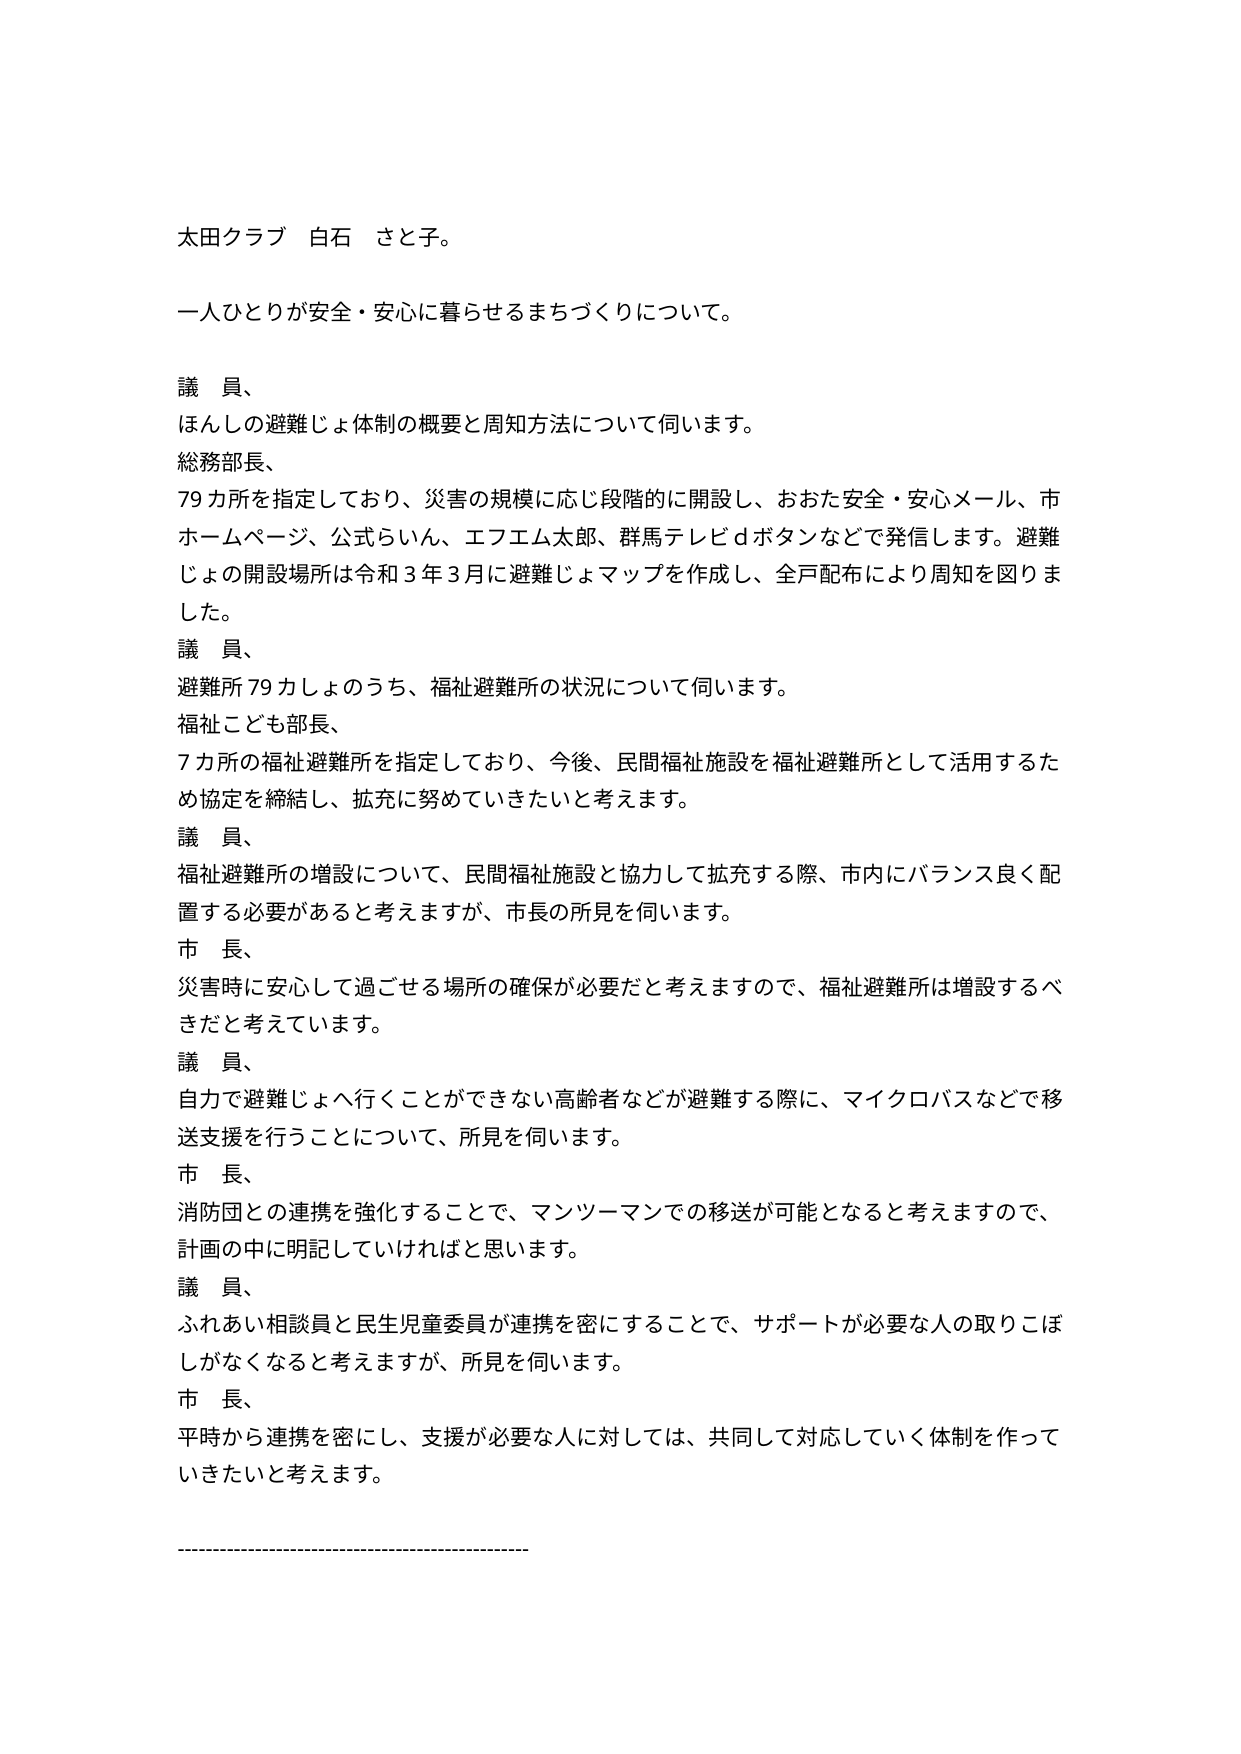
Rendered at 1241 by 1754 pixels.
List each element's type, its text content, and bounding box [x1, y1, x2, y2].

text 避難所79カしょのうち、福祉避難所の状況について伺います。 [177, 667, 1063, 704]
text 議 員、 [177, 367, 1063, 404]
text 議 員、 [177, 817, 1063, 854]
text 災害時に安心して過ごせる場所の確保が必要だと考えますので、福祉避難所は増設するべきだと考えています。 [177, 967, 1063, 1042]
text 総務部長、 [177, 442, 1063, 479]
text 市 長、 [177, 929, 1063, 967]
text 79カ所を指定しており、災害の規模に応じ段階的に開設し、おおた安全・安心メール、市ホームページ、公式らいん、エフエム太郎、群馬テレビｄボタンなどで発信します。避難じょの開設場所は令和3年3月に避難じょマップを作成し、全戸配布により周知を図りました。 [177, 479, 1063, 629]
text 議 員、 [177, 1267, 1063, 1304]
text ふれあい相談員と民生児童委員が連携を密にすることで、サポートが必要な人の取りこぼしがなくなると考えますが、所見を伺います。 [177, 1304, 1063, 1379]
text 平時から連携を密にし、支援が必要な人に対しては、共同して対応していく体制を作っていきたいと考えます。 [177, 1417, 1063, 1492]
text 太田クラブ 白石 さと子。 [177, 217, 1063, 254]
text 市 長、 [177, 1154, 1063, 1192]
text 一人ひとりが安全・安心に暮らせるまちづくりについて。 [177, 292, 1063, 329]
text 自力で避難じょへ行くことができない高齢者などが避難する際に、マイクロバスなどで移送支援を行うことについて、所見を伺います。 [177, 1079, 1063, 1154]
text 消防団との連携を強化することで、マンツーマンでの移送が可能となると考えますので、計画の中に明記していければと思います。 [177, 1192, 1063, 1267]
text ほんしの避難じょ体制の概要と周知方法について伺います。 [177, 404, 1063, 442]
text 議 員、 [177, 629, 1063, 667]
text 福祉避難所の増設について、民間福祉施設と協力して拡充する際、市内にバランス良く配置する必要があると考えますが、市長の所見を伺います。 [177, 854, 1063, 929]
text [177, 1529, 1063, 1567]
text 議 員、 [177, 1042, 1063, 1079]
text 福祉こども部長、 [177, 704, 1063, 742]
text 市 長、 [177, 1379, 1063, 1417]
text 7カ所の福祉避難所を指定しており、今後、民間福祉施設を福祉避難所として活用するため協定を締結し、拡充に努めていきたいと考えます。 [177, 742, 1063, 817]
